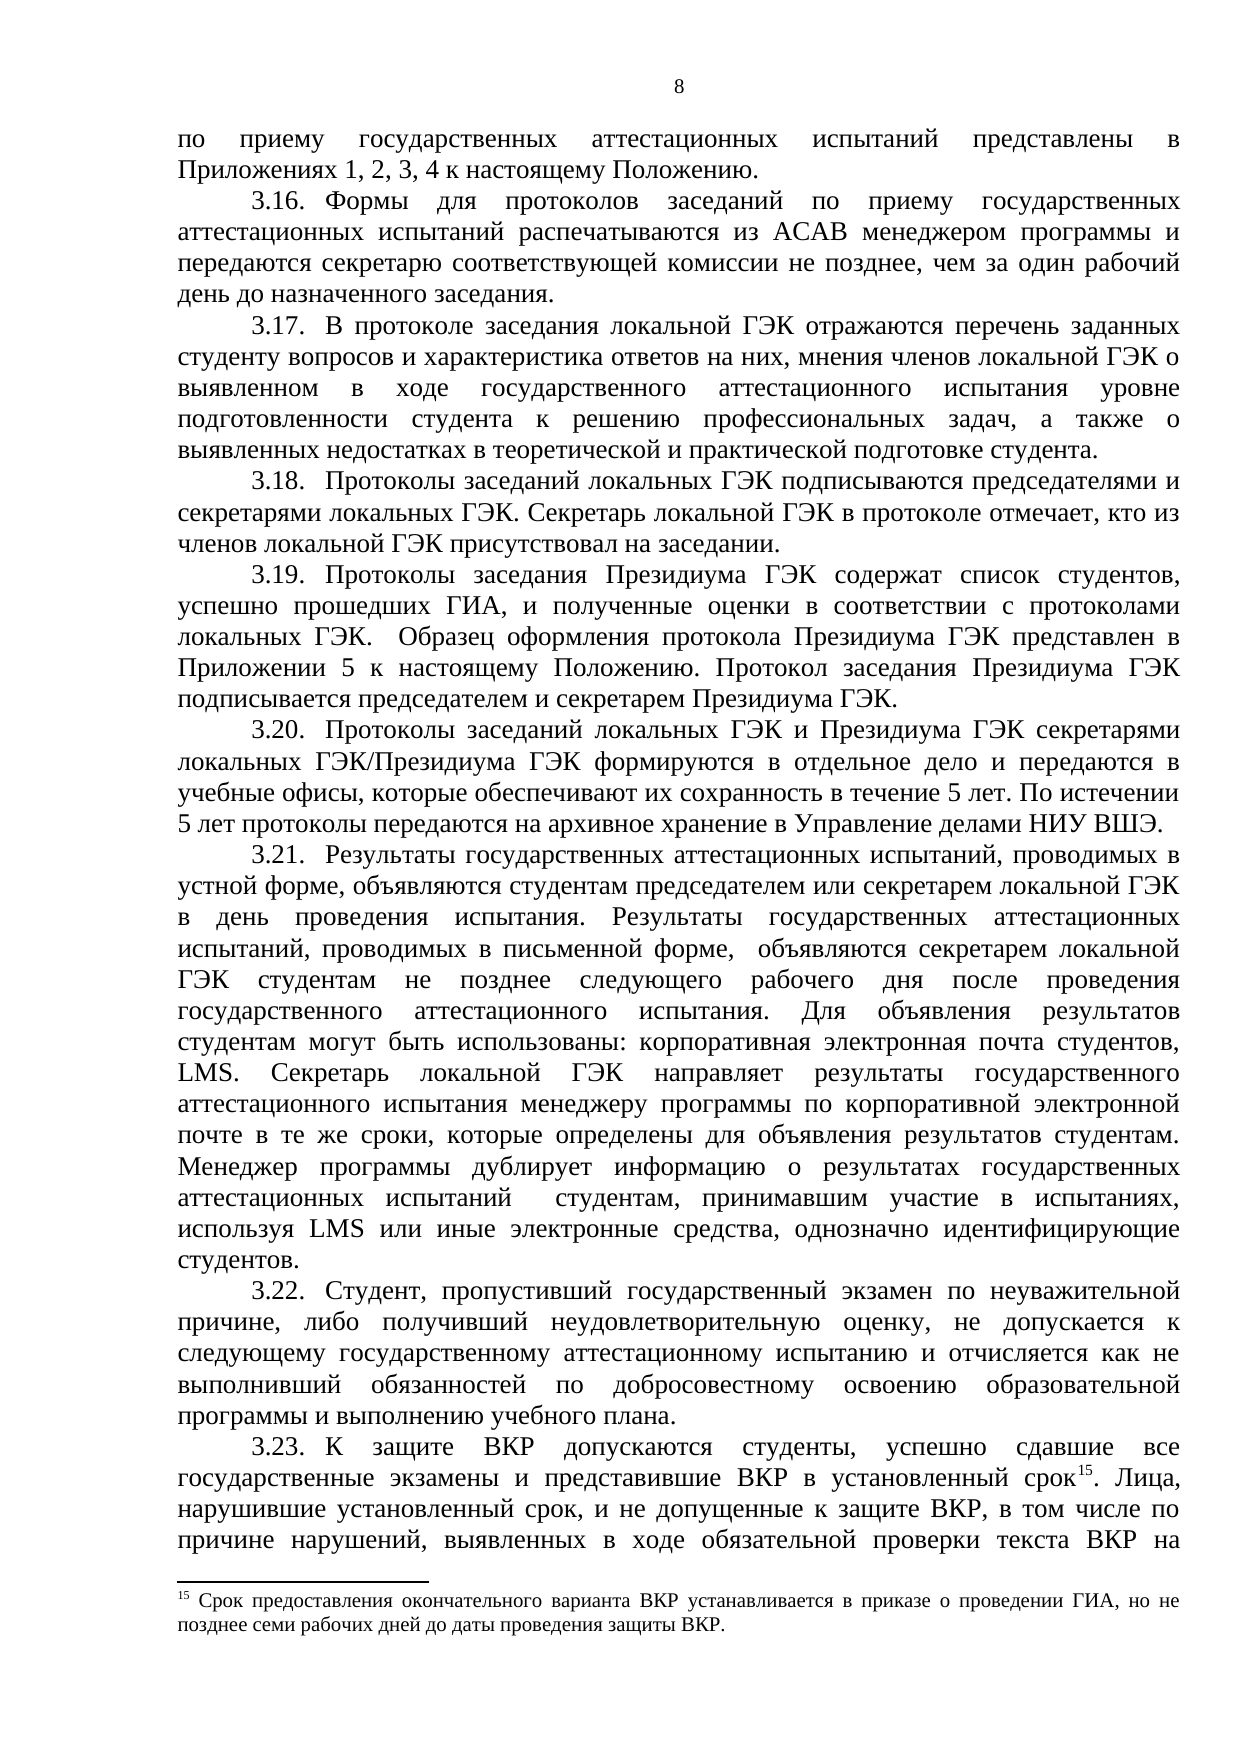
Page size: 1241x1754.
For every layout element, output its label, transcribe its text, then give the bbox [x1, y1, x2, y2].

list Протоколы заседаний локальных ГЭК и Президиума ГЭК секретарями локальных ГЭК/Президиума ГЭК формируются в отдельное дело и передаются в учебные офисы, которые обеспечивают их сохранность в течение 5 лет. По истечении 5 лет протоколы передаются на архивное хранение в Управление делами НИУ ВШЭ. [177, 714, 1181, 838]
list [177, 122, 1181, 184]
list Формы для протоколов заседаний по приему государственных аттестационных испытаний распечатываются из АСАВ менеджером программы и передаются секретарю соответствующей комиссии не позднее, чем за один рабочий день до назначенного заседания. [177, 184, 1181, 309]
list Протоколы заседания Президиума ГЭК содержат список студентов, успешно прошедших ГИА, и полученные оценки в соответствии с протоколами локальных ГЭК. Образец оформления протокола Президиума ГЭК представлен в Приложении 5 к настоящему Положению. Протокол заседания Президиума ГЭК подписывается председателем и секретарем Президиума ГЭК. [177, 558, 1181, 714]
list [177, 1430, 1181, 1554]
list Протоколы заседаний локальных ГЭК подписываются председателями и секретарями локальных ГЭК. Секретарь локальной ГЭК в протоколе отмечает, кто из членов локальной ГЭК присутствовал на заседании. [177, 464, 1181, 558]
list Студент, пропустивший государственный экзамен по неуважительной причине, либо получивший неудовлетворительную оценку, не допускается к следующему государственному аттестационному испытанию и отчисляется как не выполнивший обязанностей по добросовестному освоению образовательной программы и выполнению учебного плана. [177, 1274, 1181, 1430]
list Результаты государственных аттестационных испытаний, проводимых в устной форме, объявляются студентам председателем или секретарем локальной ГЭК в день проведения испытания. Результаты государственных аттестационных испытаний, проводимых в письменной форме, объявляются секретарем локальной ГЭК студентам не позднее следующего рабочего дня после проведения государственного аттестационного испытания. Для объявления результатов студентам могут быть использованы: корпоративная электронная почта студентов, LMS. Секретарь локальной ГЭК направляет результаты государственного аттестационного испытания менеджеру программы по корпоративной электронной почте в те же сроки, которые определены для объявления результатов студентам. Менеджер программы дублирует информацию о результатах государственных аттестационных испытаний студентам, принимавшим участие в испытаниях, используя LMS или иные электронные средства, однозначно идентифицирующие студентов. [177, 838, 1181, 1274]
list В протоколе заседания локальной ГЭК отражаются перечень заданных студенту вопросов и характеристика ответов на них, мнения членов локальной ГЭК о выявленном в ходе государственного аттестационного испытания уровне подготовленности студента к решению профессиональных задач, а также о выявленных недостатках в теоретической и практической подготовке студента. [177, 309, 1181, 464]
